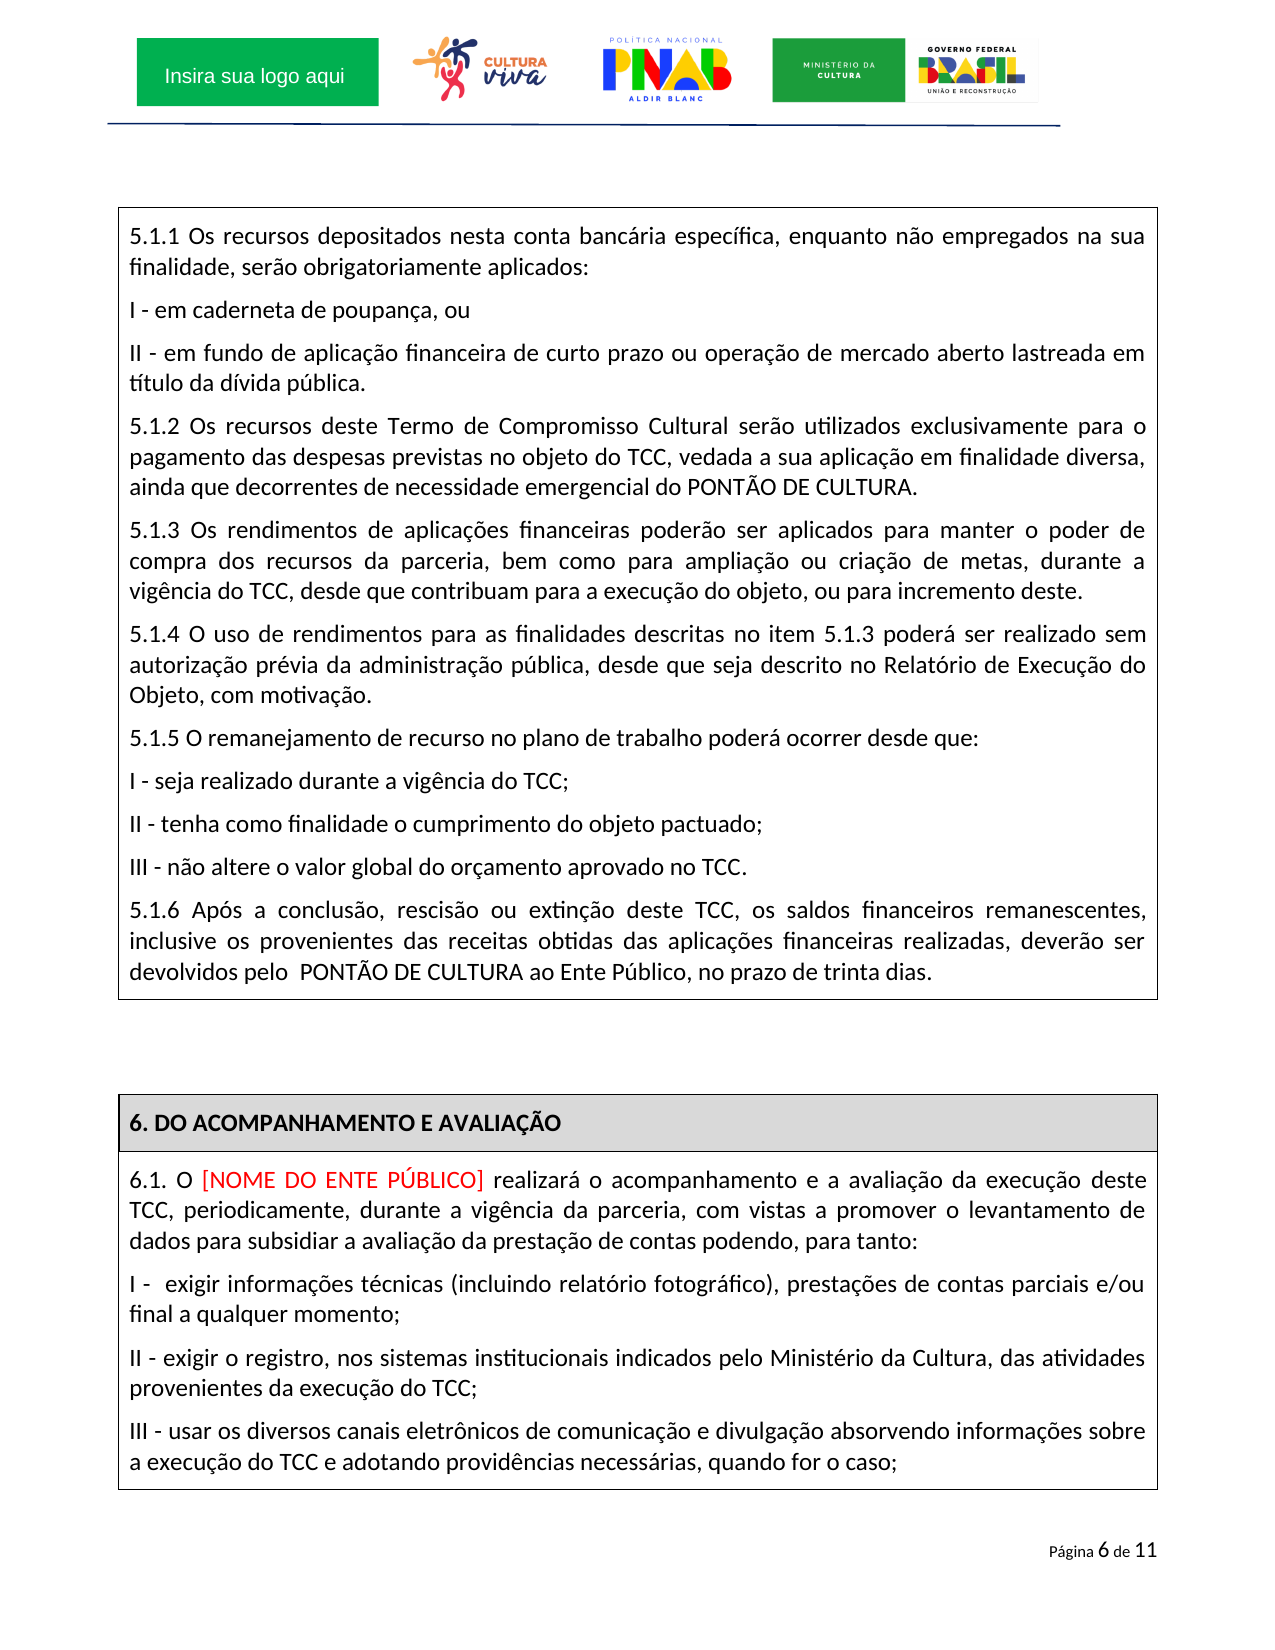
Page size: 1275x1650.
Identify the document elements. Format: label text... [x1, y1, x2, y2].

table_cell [119, 1152, 1157, 1489]
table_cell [119, 208, 1157, 999]
table_header 6. DO ACOMPANHAMENTO E AVALIAÇÃO [120, 1095, 1157, 1151]
picture [366, 28, 1049, 114]
